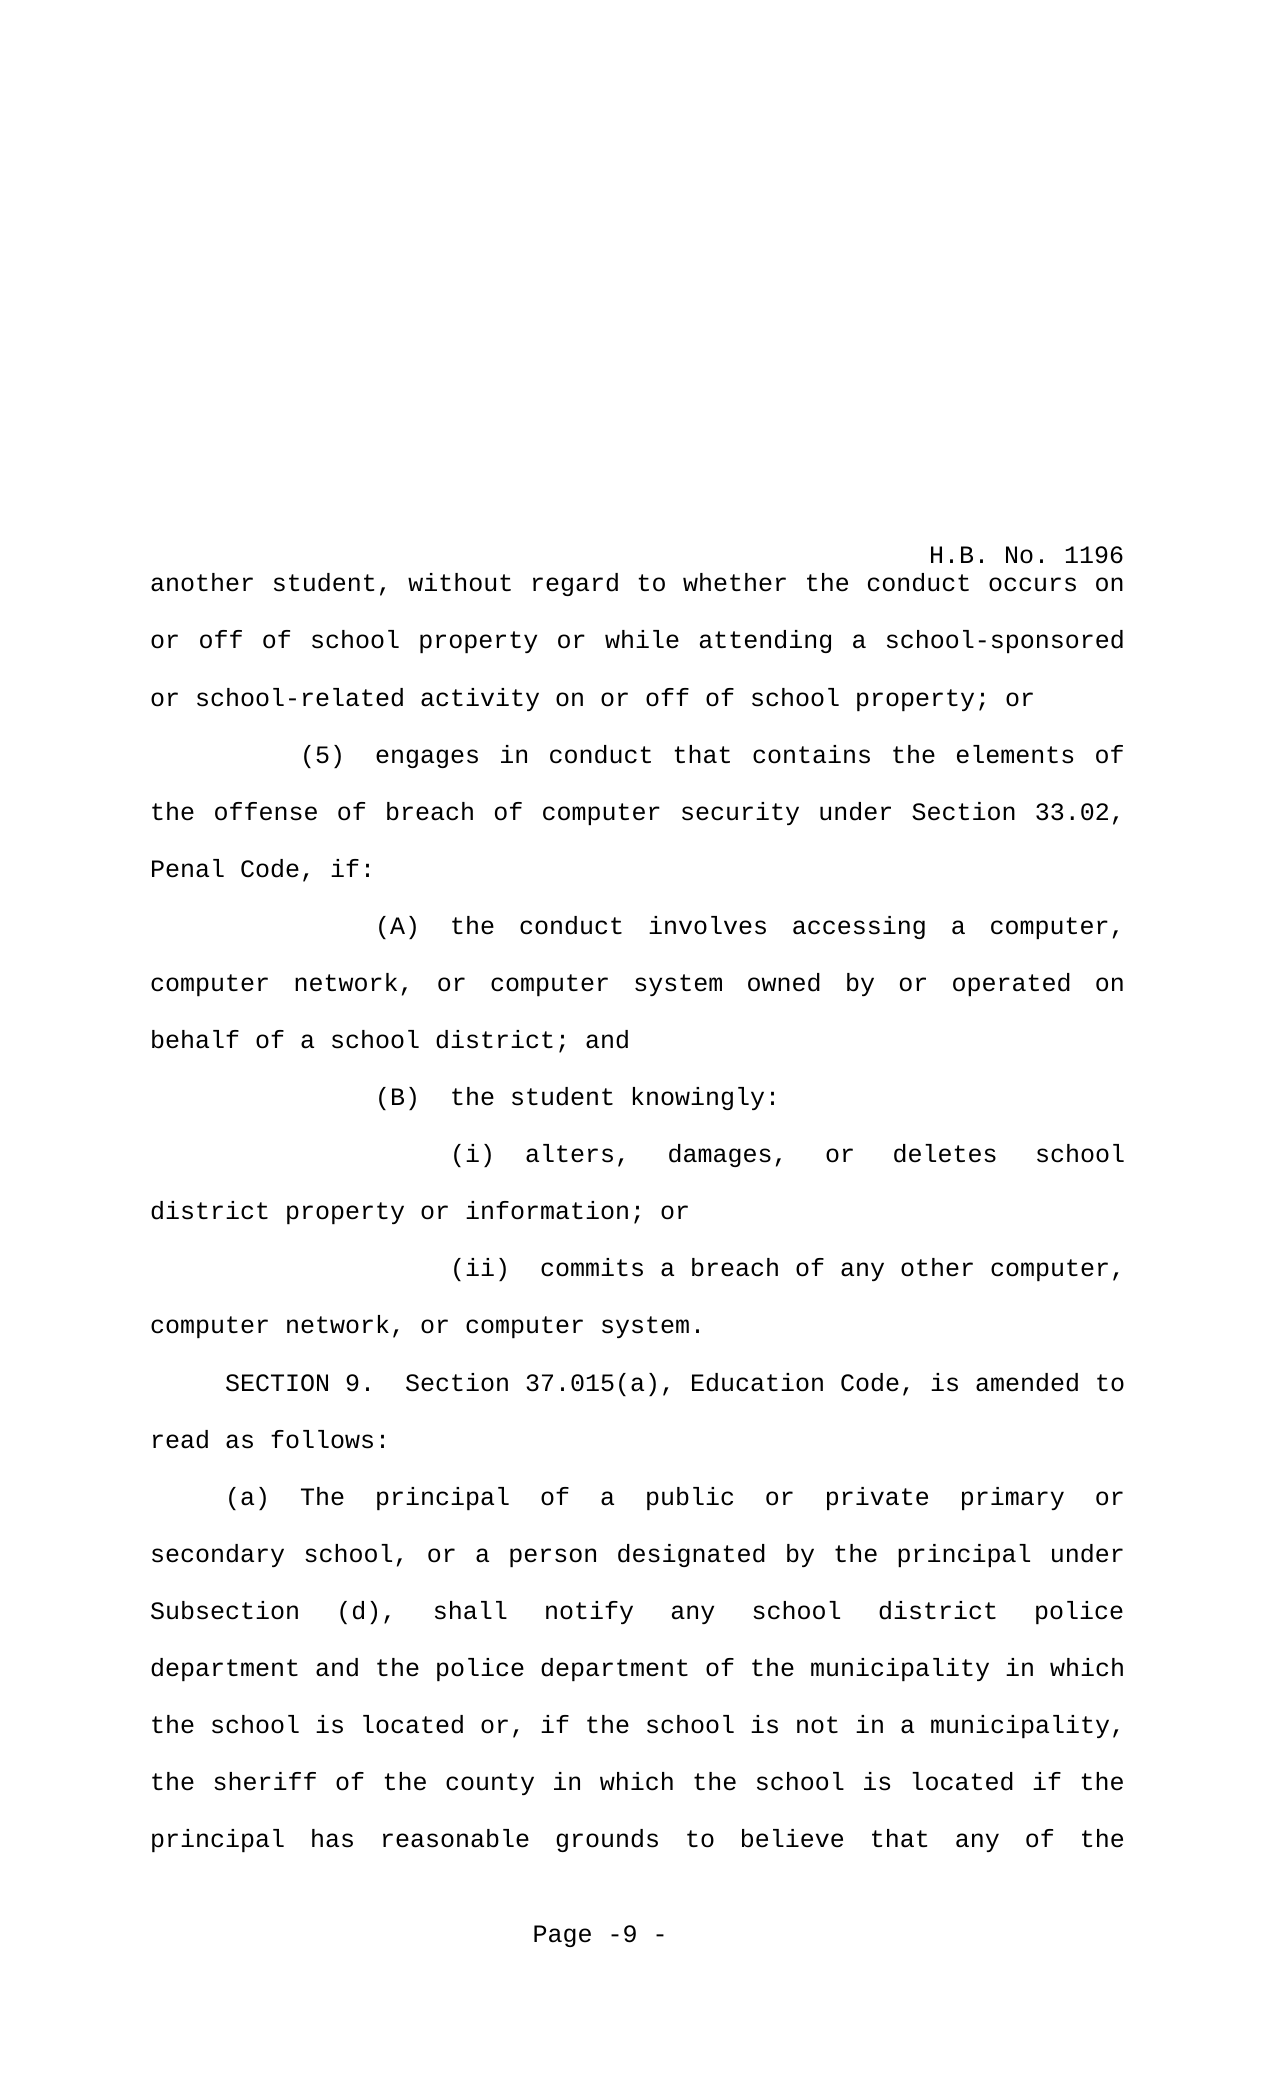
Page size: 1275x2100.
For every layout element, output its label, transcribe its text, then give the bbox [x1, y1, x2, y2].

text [150, 1484, 1125, 1855]
text (B) the student knowingly: [150, 1084, 1125, 1113]
text (A) the conduct involves accessing a computer, computer network, or computer system owned by or operated on behalf of a school district; and [150, 913, 1125, 1056]
text (5) engages in conduct that contains the elements of the offense of breach of computer security under Section 33.02, Penal Code, if: [150, 742, 1125, 885]
text (i) alters, damages, or deletes school district property or information; or [150, 1142, 1125, 1227]
text (ii) commits a breach of any other computer, computer network, or computer system. [150, 1256, 1125, 1341]
text SECTION 9. Section 37.015(a), Education Code, is amended to read as follows: [150, 1370, 1125, 1456]
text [150, 571, 1125, 713]
